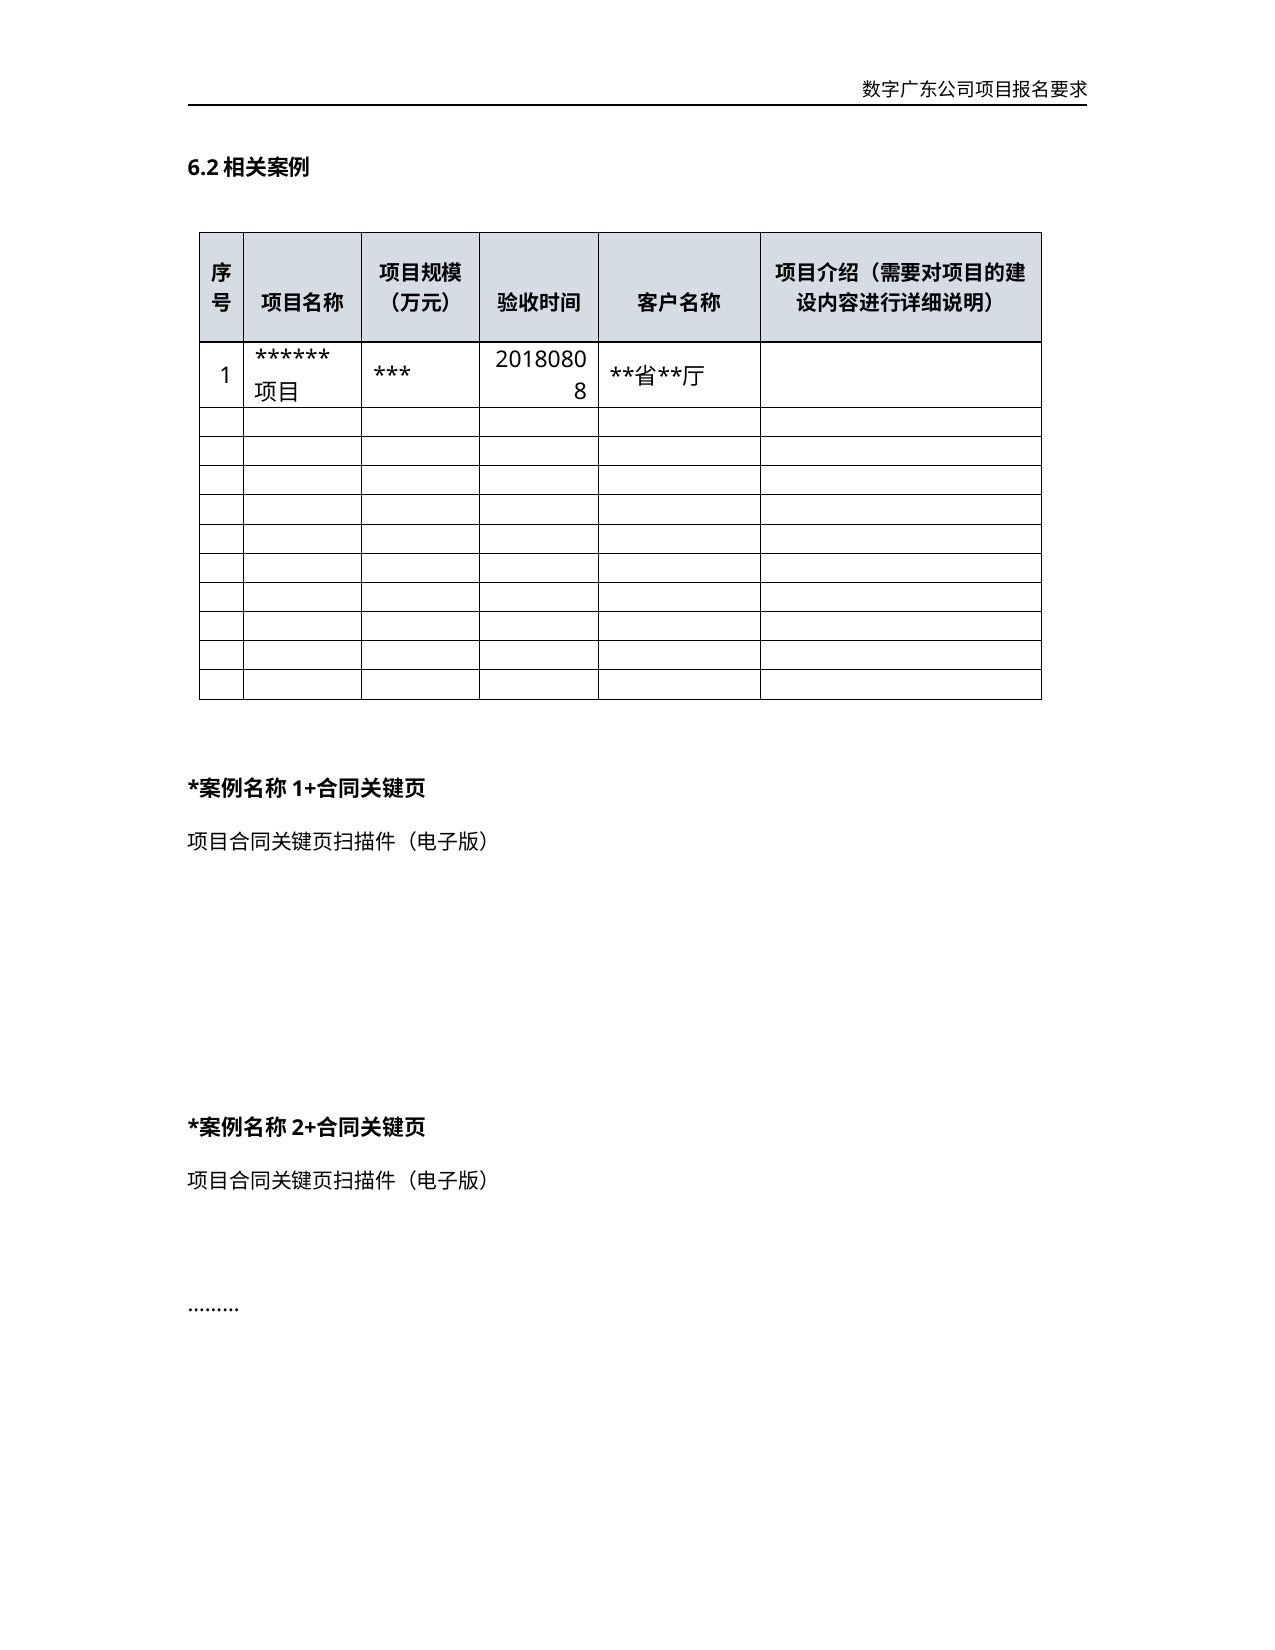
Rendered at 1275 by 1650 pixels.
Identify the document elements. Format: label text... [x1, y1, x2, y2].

table_cell 20180808 [480, 343, 598, 407]
table_cell [362, 466, 479, 494]
table_cell [599, 525, 760, 553]
table_cell [761, 466, 1041, 494]
table_cell [480, 612, 598, 640]
table_cell [761, 437, 1041, 465]
table_cell [362, 612, 479, 640]
table_cell [599, 437, 760, 465]
table_cell [244, 670, 361, 698]
table_cell [244, 583, 361, 611]
table_cell [761, 554, 1041, 582]
text ……… [187, 1288, 1087, 1318]
table_cell [362, 495, 479, 523]
table_cell [244, 495, 361, 523]
table_cell [244, 612, 361, 640]
table_cell [599, 408, 760, 436]
table_cell [599, 554, 760, 582]
table_cell [362, 554, 479, 582]
table_header 序号 [200, 233, 243, 341]
table_cell [480, 495, 598, 523]
table_cell [244, 437, 361, 465]
table_header 项目介绍（需要对项目的建设内容进行详细说明） [761, 233, 1041, 341]
table_cell [480, 525, 598, 553]
table_cell [480, 408, 598, 436]
table_cell [480, 437, 598, 465]
table_cell [200, 525, 243, 553]
table_cell [599, 583, 760, 611]
table_cell [200, 437, 243, 465]
table_cell [761, 670, 1041, 698]
table_cell [362, 583, 479, 611]
table_cell [200, 612, 243, 640]
table_cell [480, 583, 598, 611]
table_cell [599, 612, 760, 640]
table_cell [362, 525, 479, 553]
table_cell [761, 343, 1041, 407]
table_cell [200, 408, 243, 436]
table_cell ******项目 [244, 343, 361, 407]
table_cell [362, 670, 479, 698]
table_cell [599, 495, 760, 523]
table_cell [761, 495, 1041, 523]
table_cell [200, 641, 243, 669]
table_cell [362, 437, 479, 465]
table_cell [362, 641, 479, 669]
table_cell [362, 408, 479, 436]
table_cell [200, 466, 243, 494]
table_cell *** [362, 343, 479, 407]
table_cell [244, 554, 361, 582]
table_cell [761, 612, 1041, 640]
table_cell [599, 670, 760, 698]
table_cell [200, 495, 243, 523]
table_cell [200, 583, 243, 611]
table_cell **省**厅 [599, 343, 760, 407]
table_cell [599, 641, 760, 669]
table_cell [480, 641, 598, 669]
table_cell [761, 641, 1041, 669]
table_cell [244, 408, 361, 436]
table_cell [244, 641, 361, 669]
table_cell [200, 670, 243, 698]
table_header 项目名称 [244, 233, 361, 341]
table_header 验收时间 [480, 233, 598, 341]
table_cell [761, 408, 1041, 436]
table_cell [244, 466, 361, 494]
table_cell [480, 554, 598, 582]
table_header 客户名称 [599, 233, 760, 341]
table_cell [480, 466, 598, 494]
table_cell 1 [200, 343, 243, 407]
table_cell [599, 466, 760, 494]
table_header 项目规模（万元） [362, 233, 479, 341]
table_cell [200, 554, 243, 582]
subtitle 6.2相关案例 [187, 150, 1087, 182]
subtitle *案例名称1+合同关键页 项目合同关键页扫描件（电子版） [187, 771, 1087, 855]
table_cell [480, 670, 598, 698]
subtitle *案例名称2+合同关键页 项目合同关键页扫描件（电子版） [187, 1110, 1087, 1194]
table_cell [761, 583, 1041, 611]
table_cell [761, 525, 1041, 553]
table_cell [244, 525, 361, 553]
